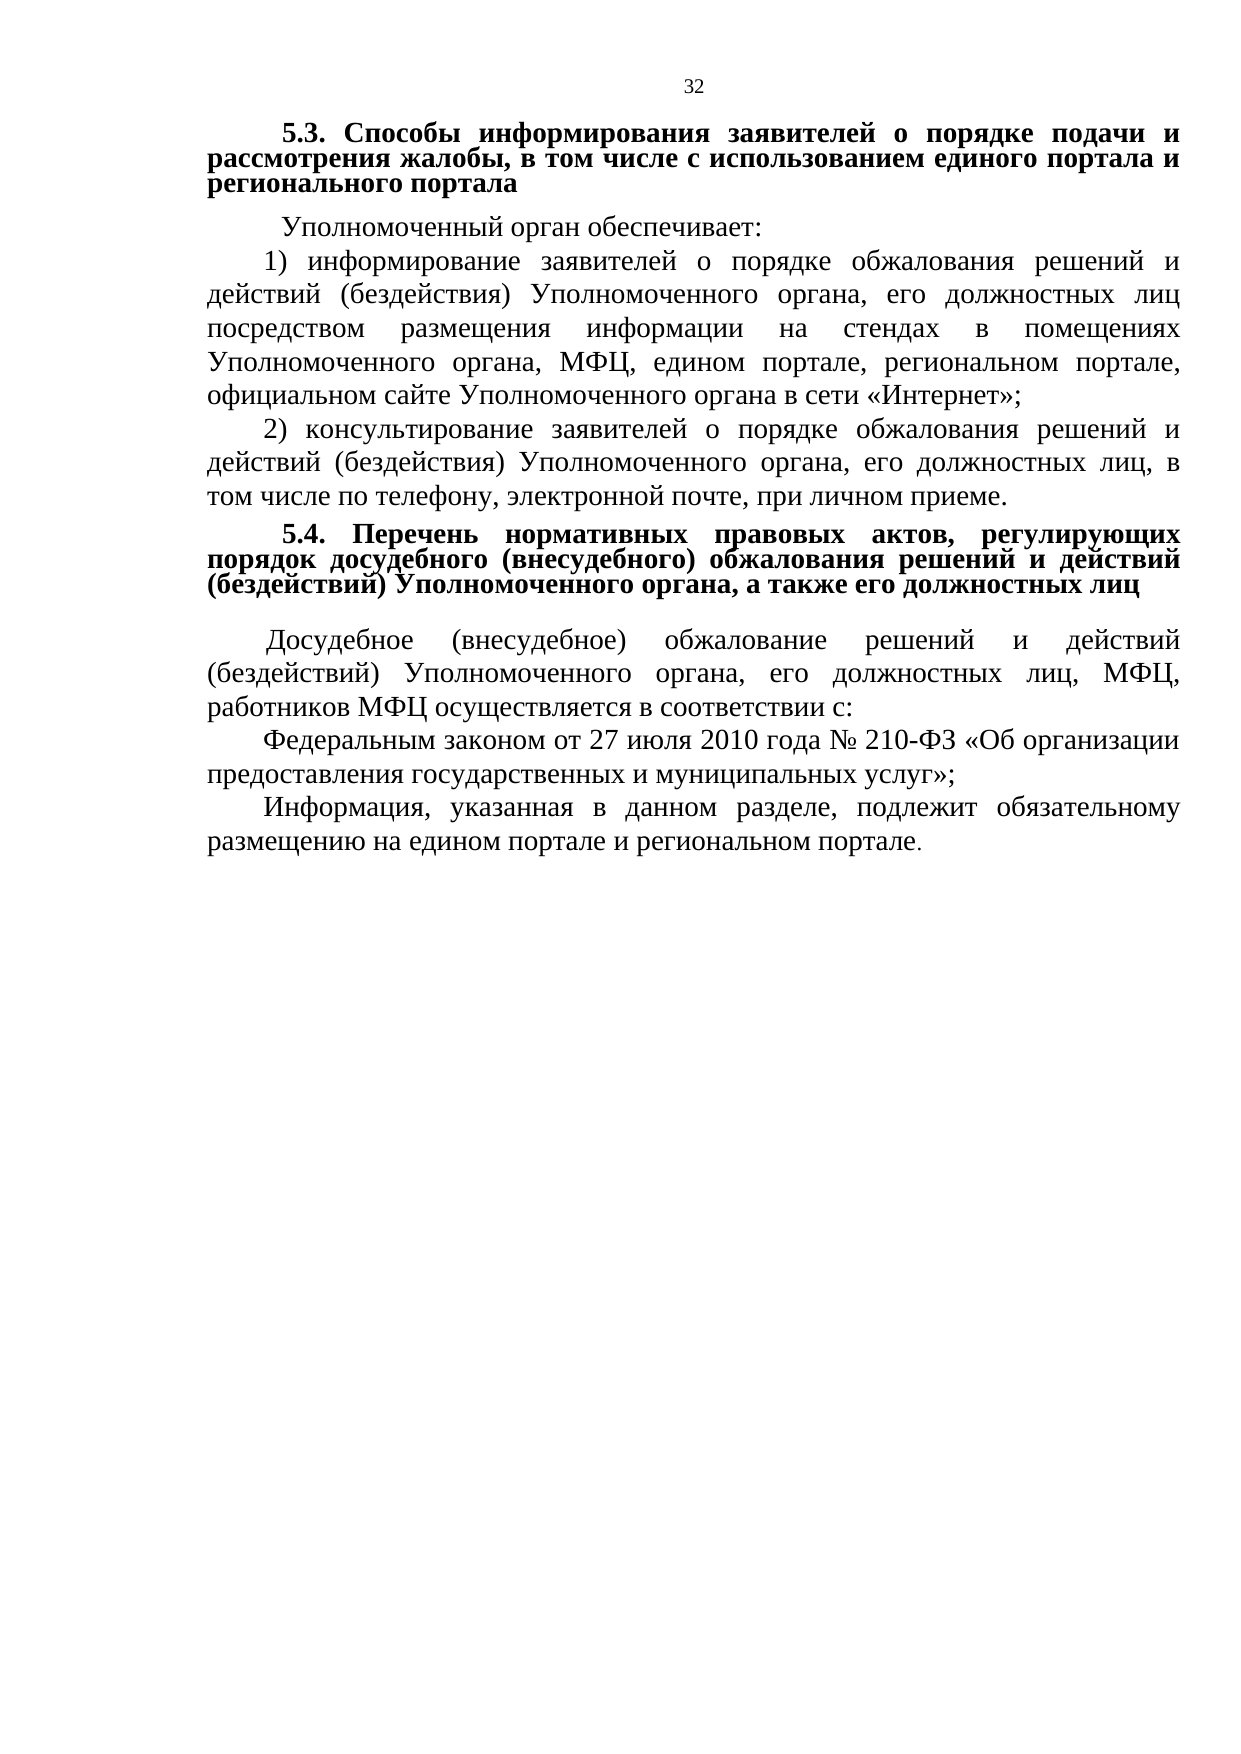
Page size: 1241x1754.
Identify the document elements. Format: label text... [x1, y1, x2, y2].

text 1) информирование заявителей о порядке обжалования решений и действий (бездействия) Уполномоченного органа, его должностных лиц посредством размещения информации на стендах в помещениях Уполномоченного органа, МФЦ, едином портале, региональном портале, официальном сайте Уполномоченного органа в сети «Интернет»; [207, 243, 1181, 411]
text Досудебное (внесудебное) обжалование решений и действий (бездействий) Уполномоченного органа, его должностных лиц, МФЦ, работников МФЦ осуществляется в соответствии с: [207, 622, 1181, 722]
text Уполномоченный орган обеспечивает: [207, 209, 1181, 243]
text Федеральным законом от 27 июля 2010 года № 210-ФЗ «Об организации предоставления государственных и муниципальных услуг»; [207, 722, 1181, 789]
text Информация, указанная в данном разделе, подлежит обязательному размещению на едином портале и региональном портале. [207, 789, 1181, 857]
text 5.3. Способы информирования заявителей о порядке подачи и рассмотрения жалобы, в том числе с использованием единого портала и регионального портала [207, 122, 1181, 197]
text 2) консультирование заявителей о порядке обжалования решений и действий (бездействия) Уполномоченного органа, его должностных лиц, в том числе по телефону, электронной почте, при личном приеме. [207, 411, 1181, 511]
text 5.4. Перечень нормативных правовых актов, регулирующих порядок досудебного (внесудебного) обжалования решений и действий (бездействий) Уполномоченного органа, а также его должностных лиц [207, 524, 1181, 599]
